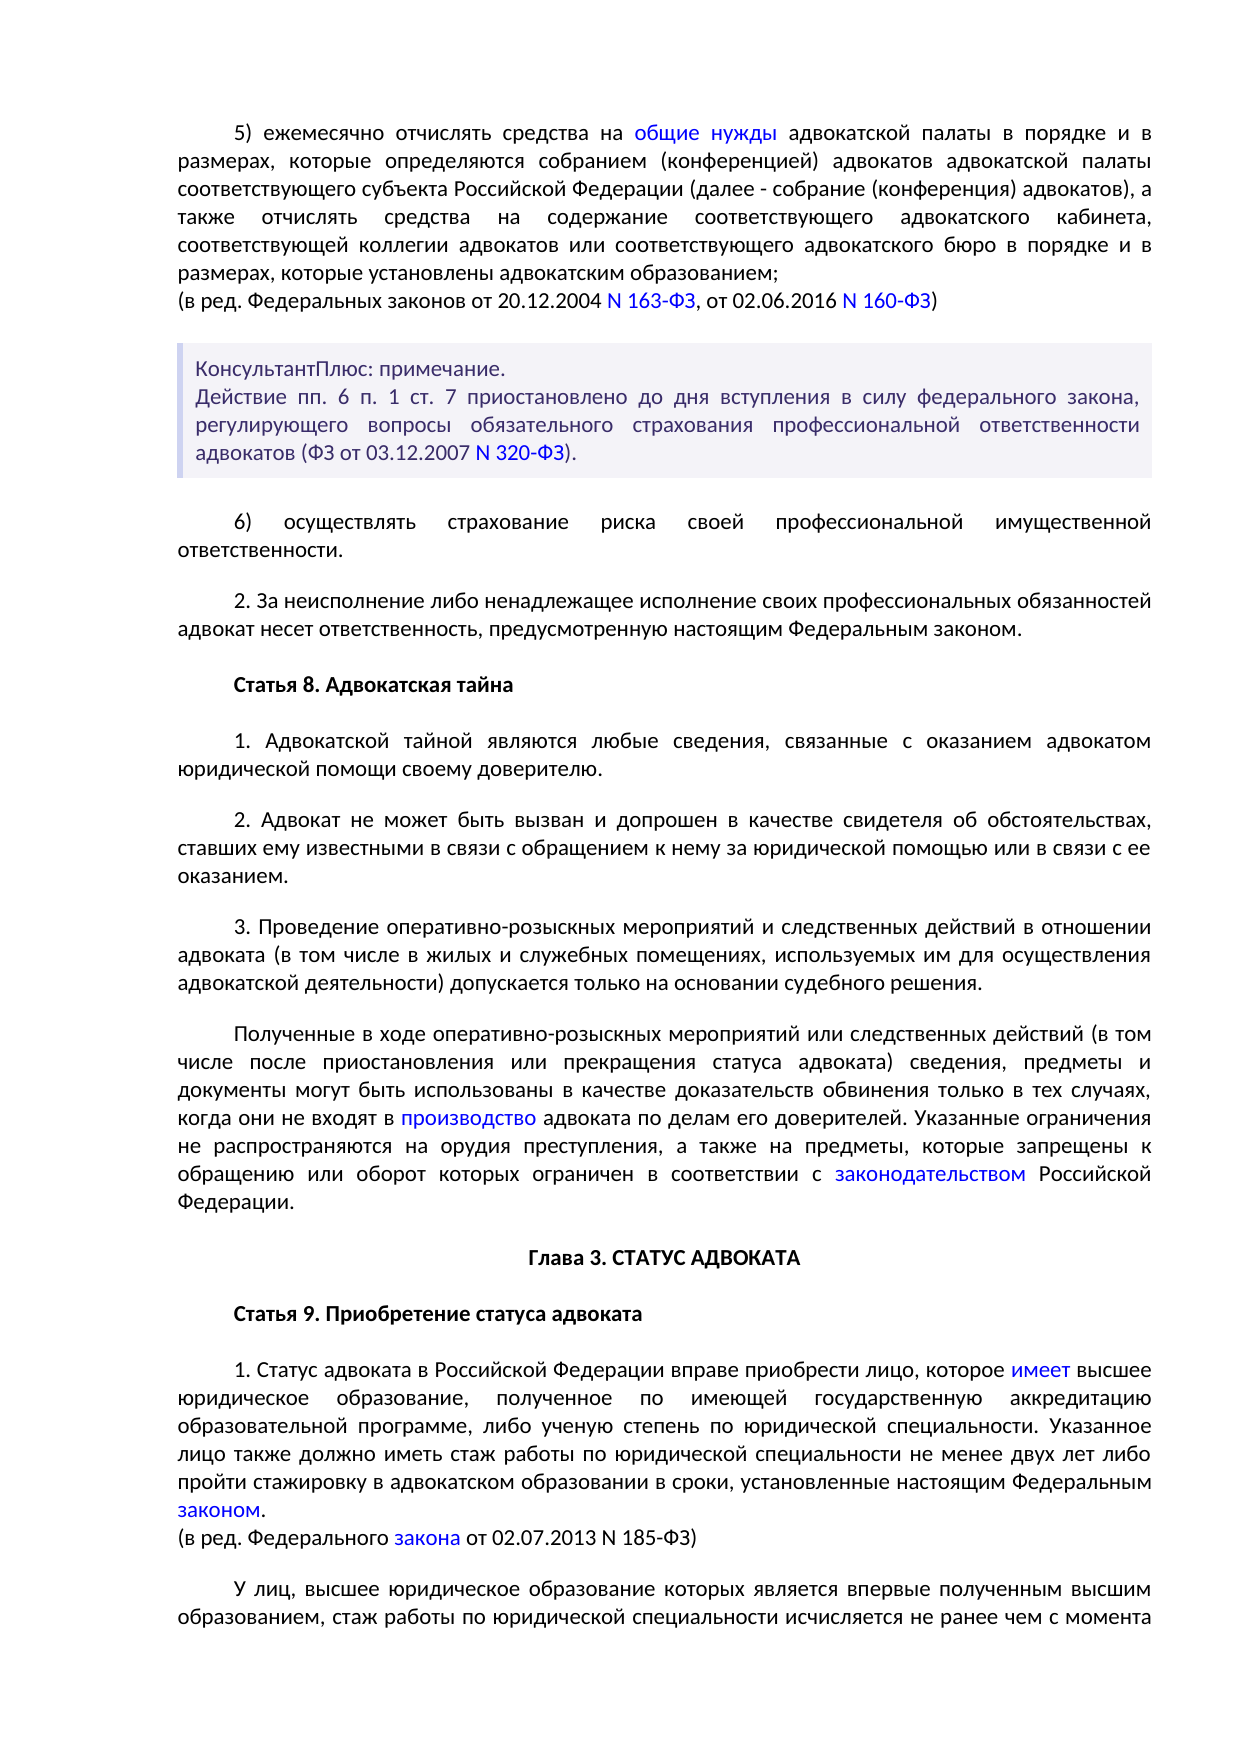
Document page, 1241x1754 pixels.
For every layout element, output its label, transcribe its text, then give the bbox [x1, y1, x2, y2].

text (в ред. Федерального закона от 02.07.2013 N 185-ФЗ) [177, 1523, 1152, 1552]
table_header [1140, 343, 1152, 478]
title Глава 3. СТАТУС АДВОКАТА [177, 1243, 1152, 1271]
text 1. Адвокатской тайной являются любые сведения, связанные с оказанием адвокатом юридической помощи своему доверителю. [177, 726, 1152, 782]
text 1. Статус адвоката в Российской Федерации вправе приобрести лицо, которое имеет высшее юридическое образование, полученное по имеющей государственную аккредитацию образовательной программе, либо ученую степень по юридической специальности. Указанное лицо также должно иметь стаж работы по юридической специальности не менее двух лет либо пройти стажировку в адвокатском образовании в сроки, установленные настоящим Федеральным законом. [177, 1355, 1152, 1523]
text 5) ежемесячно отчислять средства на общие нужды адвокатской палаты в порядке и в размерах, которые определяются собранием (конференцией) адвокатов адвокатской палаты соответствующего субъекта Российской Федерации (далее - собрание (конференция) адвокатов), а также отчислять средства на содержание соответствующего адвокатского кабинета, соответствующей коллегии адвокатов или соответствующего адвокатского бюро в порядке и в размерах, которые установлены адвокатским образованием; [177, 118, 1152, 286]
text (в ред. Федеральных законов от 20.12.2004 N 163-ФЗ, от 02.06.2016 N 160-ФЗ) [177, 286, 1152, 314]
title Статья 8. Адвокатская тайна [177, 670, 1152, 698]
title Статья 9. Приобретение статуса адвоката [177, 1299, 1152, 1327]
table_header [177, 343, 183, 478]
text 2. Адвокат не может быть вызван и допрошен в качестве свидетеля об обстоятельствах, ставших ему известными в связи с обращением к нему за юридической помощью или в связи с ее оказанием. [177, 805, 1152, 889]
table_header [183, 343, 195, 478]
text 6) осуществлять страхование риска своей профессиональной имущественной ответственности. [177, 507, 1152, 563]
table_header КонсультантПлюс: примечание. Действие пп. 6 п. 1 ст. 7 приостановлено до дня вступления в силу федерального закона, регулирующего вопросы обязательного страхования профессиональной ответственности адвокатов (ФЗ от 03.12.2007 N 320-ФЗ). [195, 343, 1140, 478]
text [177, 1574, 1152, 1631]
text 2. За неисполнение либо ненадлежащее исполнение своих профессиональных обязанностей адвокат несет ответственность, предусмотренную настоящим Федеральным законом. [177, 586, 1152, 642]
text 3. Проведение оперативно-розыскных мероприятий и следственных действий в отношении адвоката (в том числе в жилых и служебных помещениях, используемых им для осуществления адвокатской деятельности) допускается только на основании судебного решения. [177, 912, 1152, 996]
text Полученные в ходе оперативно-розыскных мероприятий или следственных действий (в том числе после приостановления или прекращения статуса адвоката) сведения, предметы и документы могут быть использованы в качестве доказательств обвинения только в тех случаях, когда они не входят в производство адвоката по делам его доверителей. Указанные ограничения не распространяются на орудия преступления, а также на предметы, которые запрещены к обращению или оборот которых ограничен в соответствии с законодательством Российской Федерации. [177, 1019, 1152, 1215]
